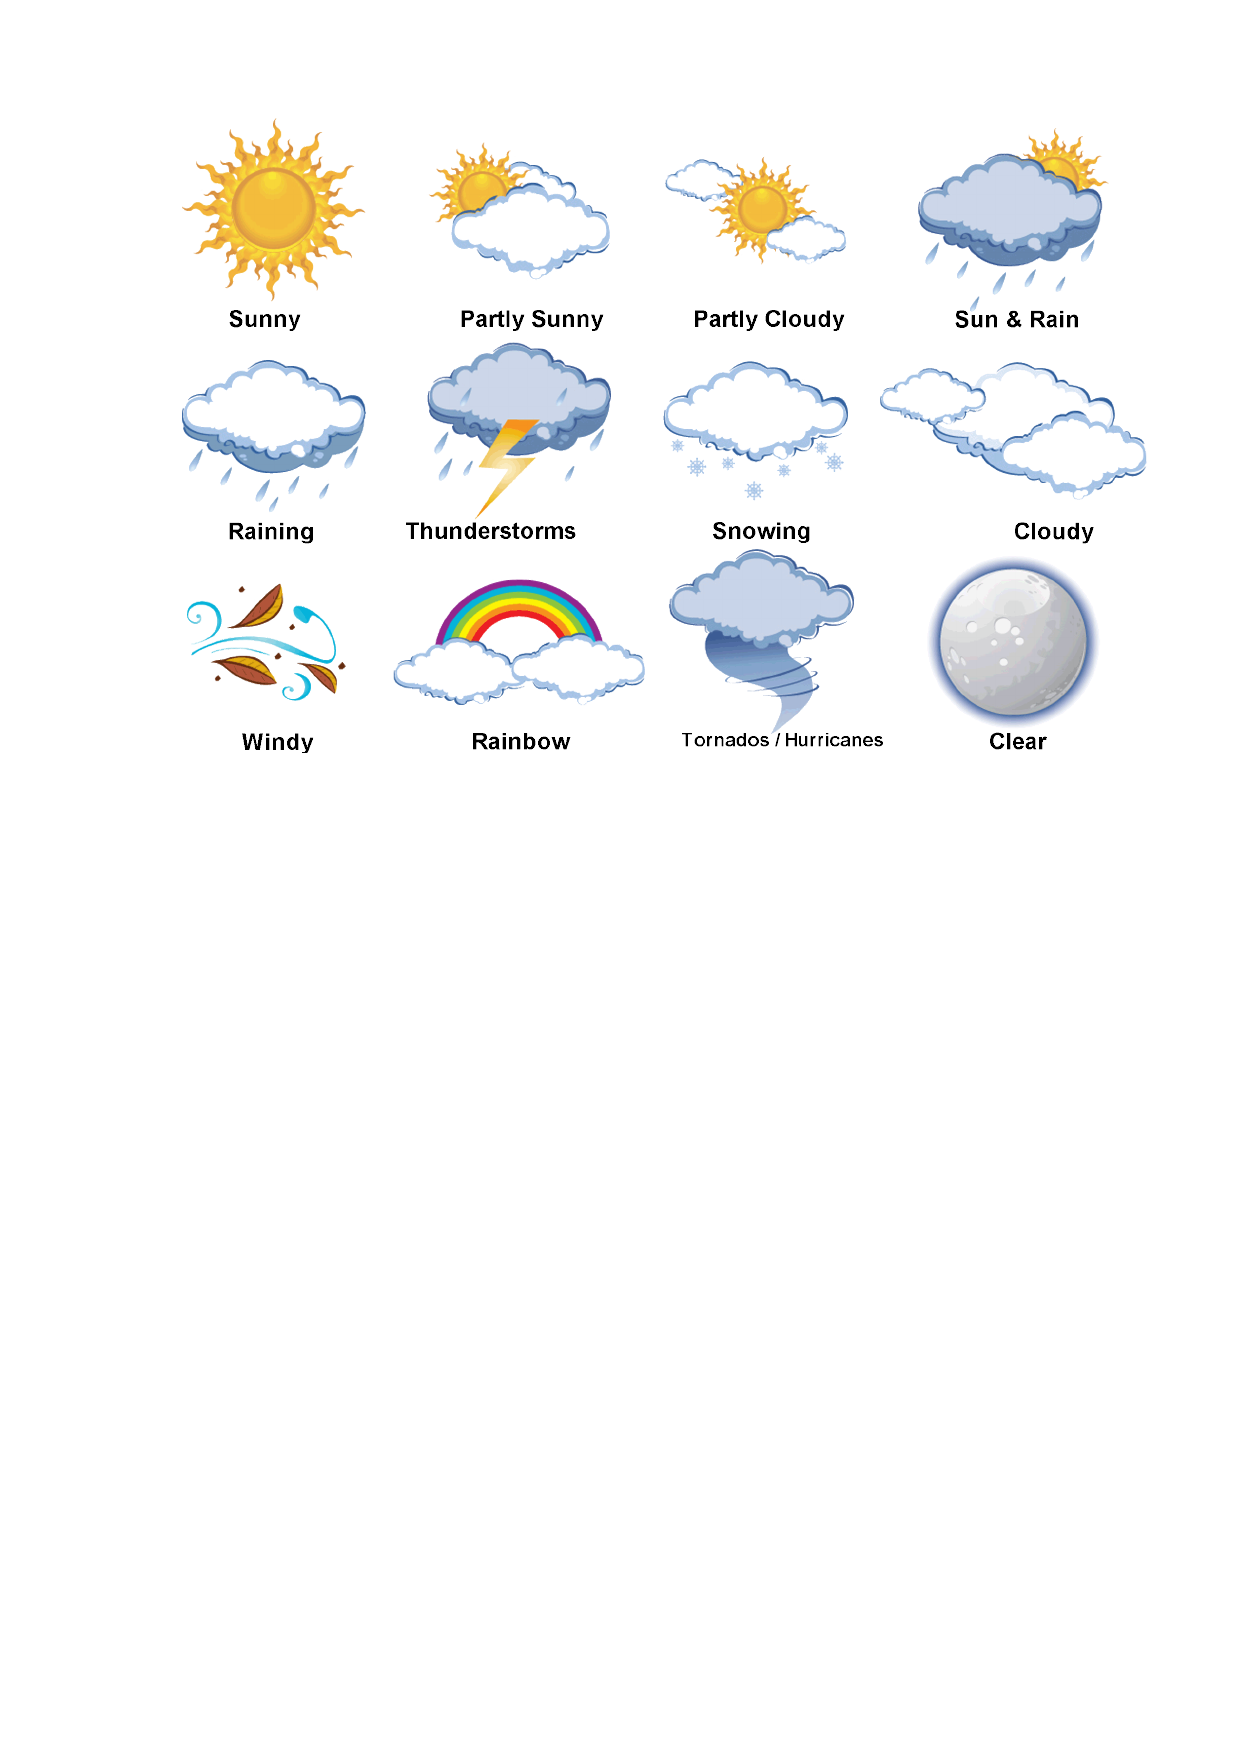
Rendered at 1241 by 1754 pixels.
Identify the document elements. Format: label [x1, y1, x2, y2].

picture [177, 118, 1152, 753]
